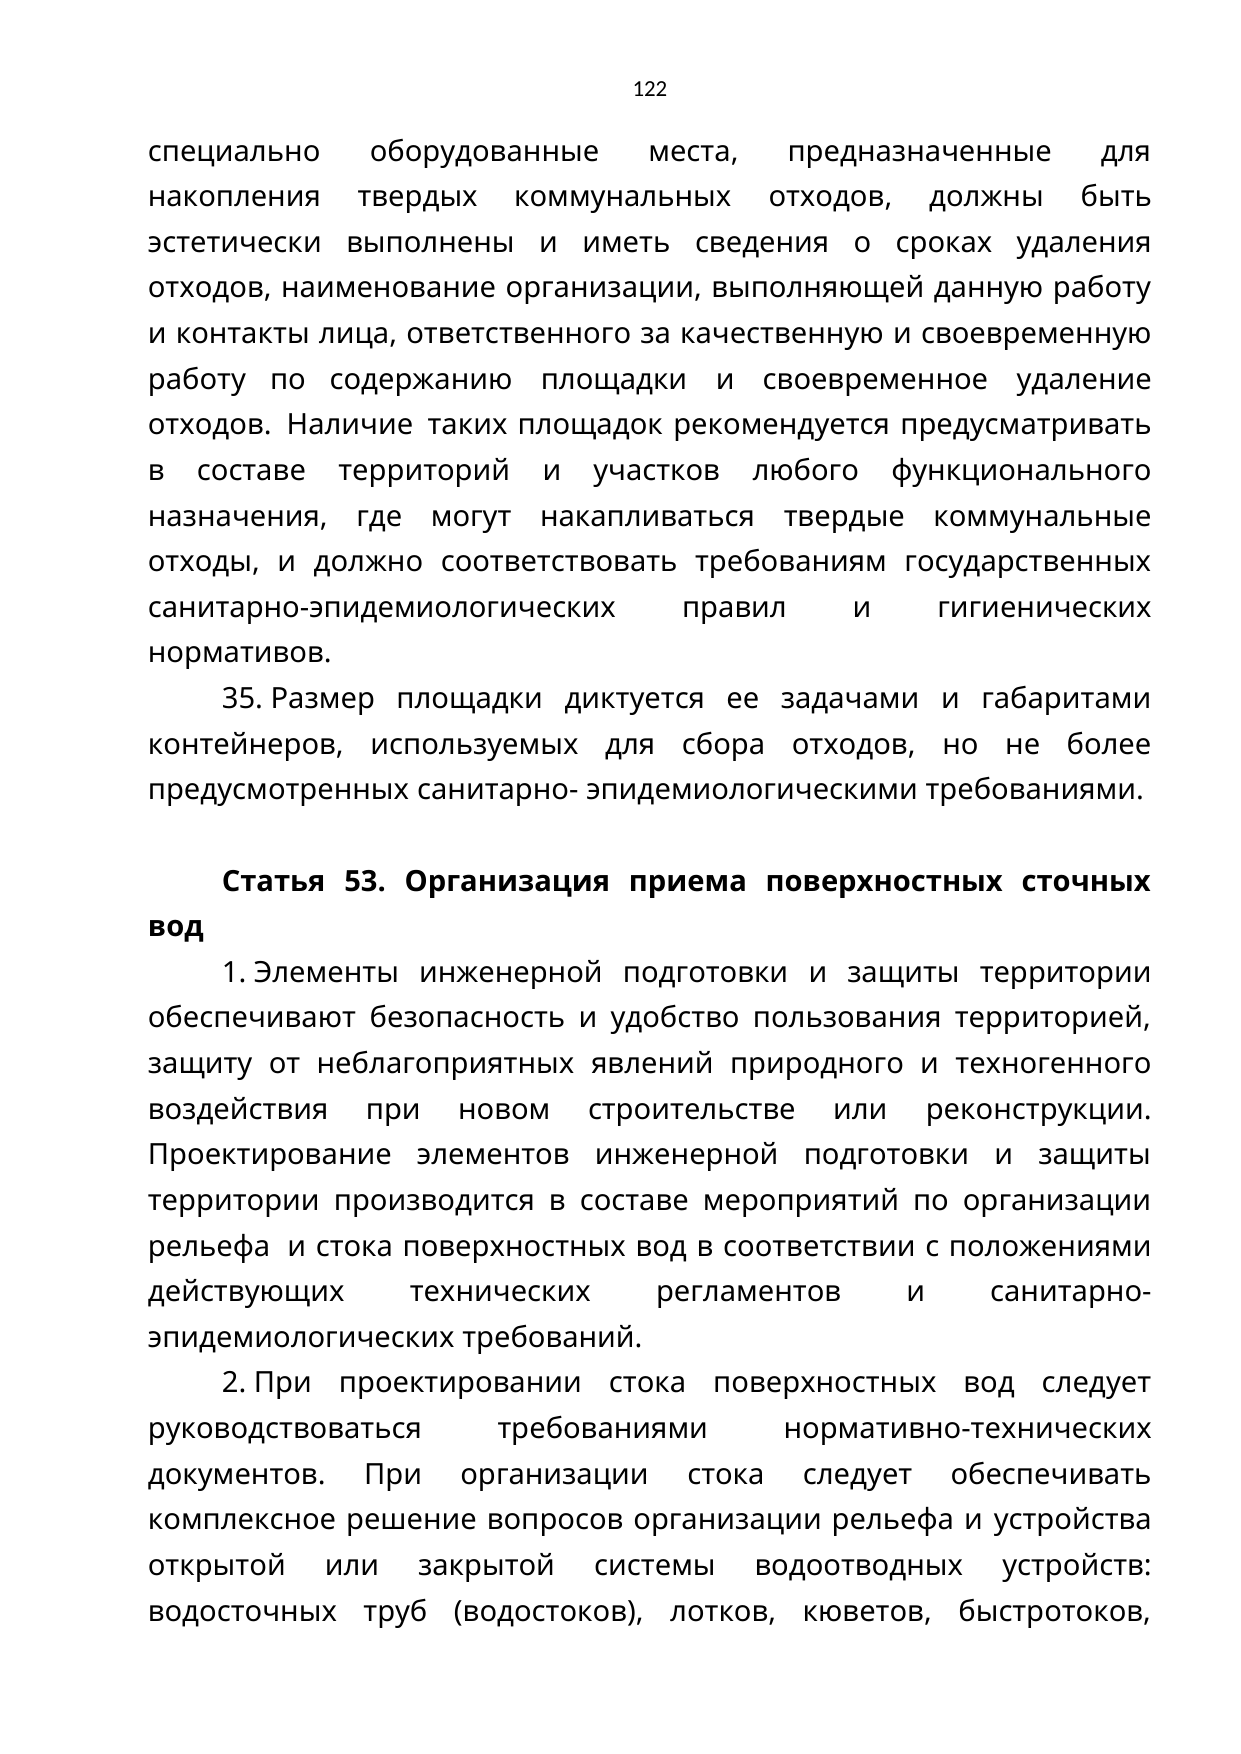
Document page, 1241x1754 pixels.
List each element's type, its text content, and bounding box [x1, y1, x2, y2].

text 1. Элементы инженерной подготовки и защиты территории обеспечивают безопасность и удобство пользования территорией, защиту от неблагоприятных явлений природного и техногенного воздействия при новом строительстве или реконструкции. Проектирование элементов инженерной подготовки и защиты территории производится в составе мероприятий по организации рельефа и стока поверхностных вод в соответствии с положениями действующих технических регламентов и санитарно-эпидемиологических требований. [148, 951, 1152, 1356]
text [148, 130, 1152, 671]
text 35. Размер площадки диктуется ее задачами и габаритами контейнеров, используемых для сбора отходов, но не более предусмотренных санитарно- эпидемиологическими требованиями. [148, 677, 1152, 808]
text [148, 1362, 1152, 1629]
text Статья 53. Организация приема поверхностных сточных вод [148, 860, 1152, 945]
